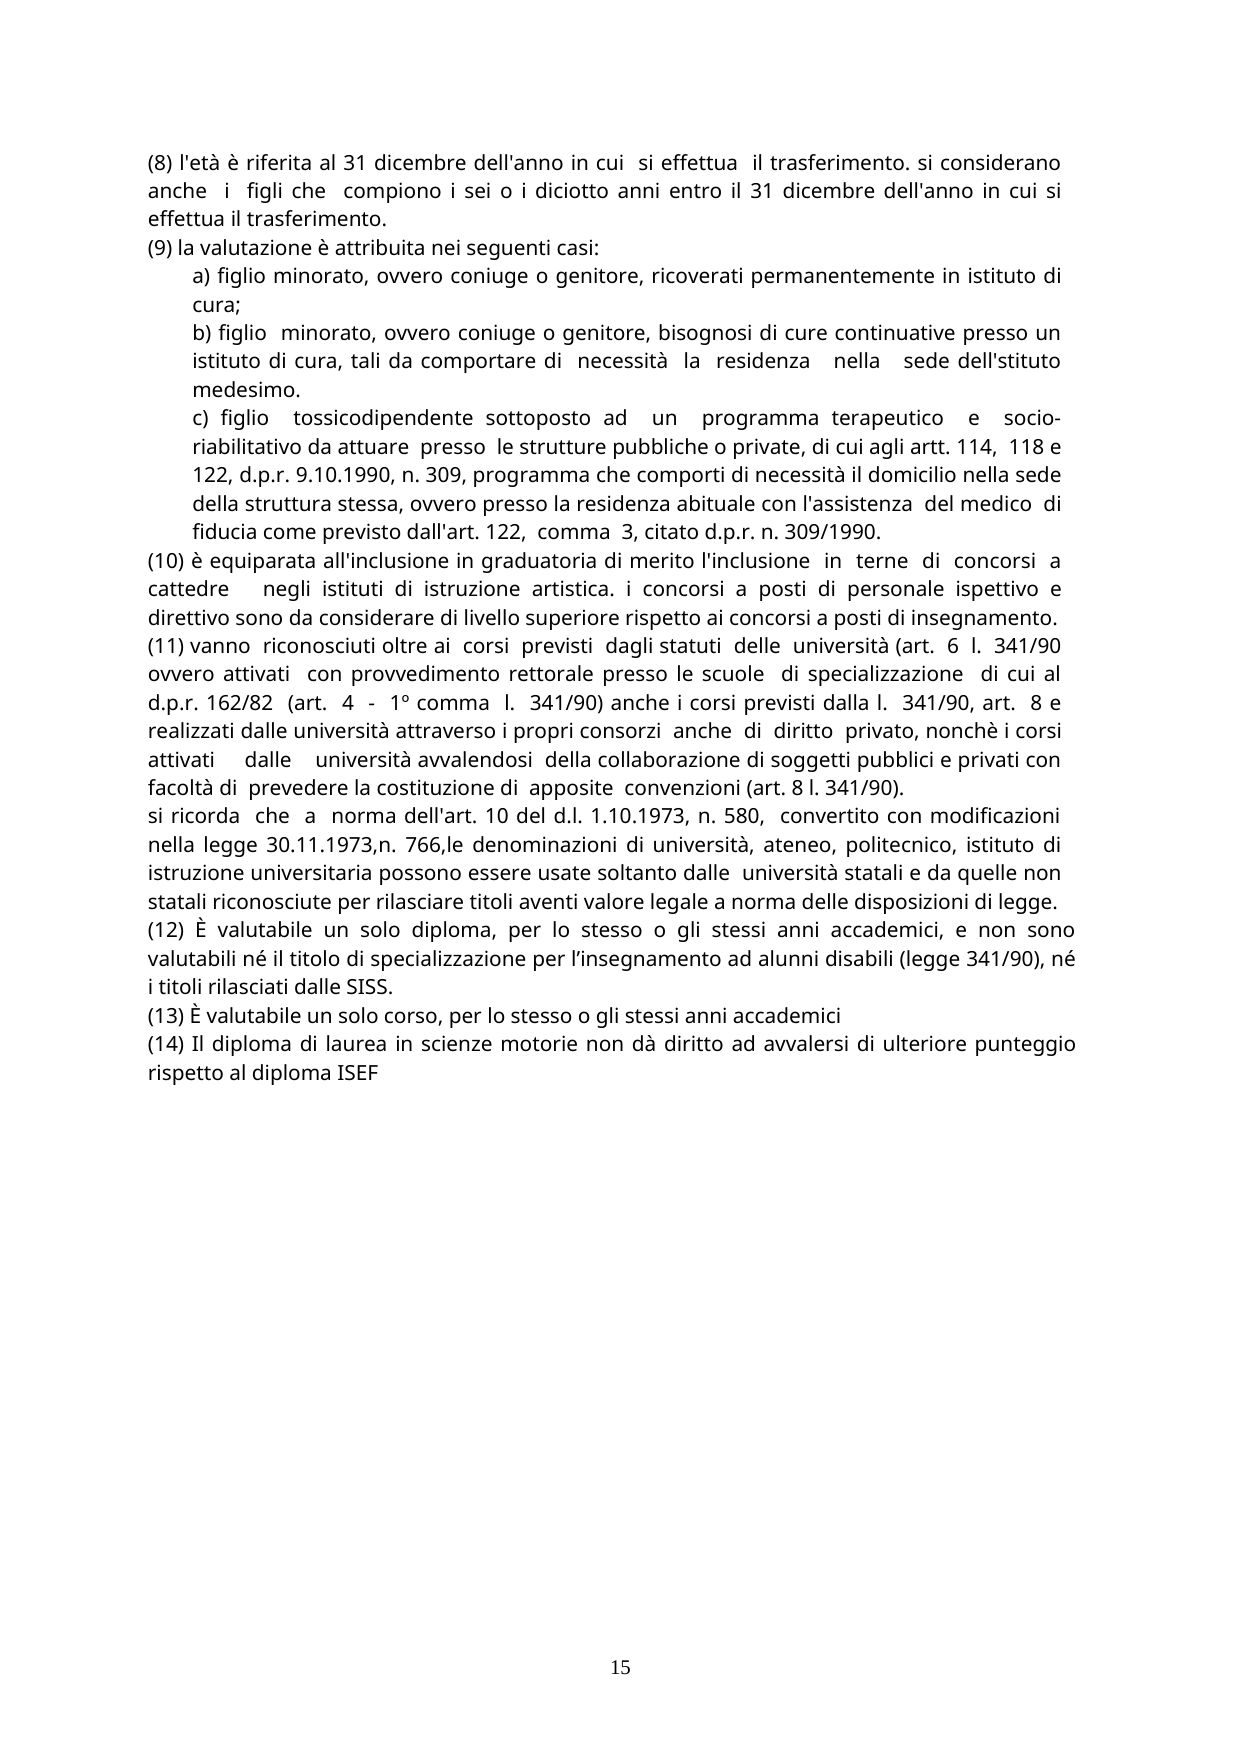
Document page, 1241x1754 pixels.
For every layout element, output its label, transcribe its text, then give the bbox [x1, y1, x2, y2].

text b) figlio minorato, ovvero coniuge o genitore, bisognosi di cure continuative presso un istituto di cura, tali da comportare di necessità la residenza nella sede dell'stituto medesimo. [192, 318, 1063, 403]
text (11) vanno riconosciuti oltre ai corsi previsti dagli statuti delle università (art. 6 l. 341/90 ovvero attivati con provvedimento rettorale presso le scuole di specializzazione di cui al d.p.r. 162/82 (art. 4 - 1º comma l. 341/90) anche i corsi previsti dalla l. 341/90, art. 8 e realizzati dalle università attraverso i propri consorzi anche di diritto privato, nonchè i corsi attivati dalle università avvalendosi della collaborazione di soggetti pubblici e privati con facoltà di prevedere la costituzione di apposite convenzioni (art. 8 l. 341/90). [148, 631, 1063, 802]
text (10) è equiparata all'inclusione in graduatoria di merito l'inclusione in terne di concorsi a cattedre negli istituti di istruzione artistica. i concorsi a posti di personale ispettivo e direttivo sono da considerare di livello superiore rispetto ai concorsi a posti di insegnamento. [148, 546, 1063, 631]
text (13) È valutabile un solo corso, per lo stesso o gli stessi anni accademici [118, 1001, 1078, 1029]
text (8) l'età è riferita al 31 dicembre dell'anno in cui si effettua il trasferimento. si considerano anche i figli che compiono i sei o i diciotto anni entro il 31 dicembre dell'anno in cui si effettua il trasferimento. [148, 148, 1063, 233]
text si ricorda che a norma dell'art. 10 del d.l. 1.10.1973, n. 580, convertito con modificazioni nella legge 30.11.1973,n. 766,le denominazioni di università, ateneo, politecnico, istituto di istruzione universitaria possono essere usate soltanto dalle università statali e da quelle non statali riconosciute per rilasciare titoli aventi valore legale a norma delle disposizioni di legge. [148, 802, 1063, 915]
text (9) la valutazione è attribuita nei seguenti casi: [148, 233, 1063, 261]
text c) figlio tossicodipendente sottoposto ad un programma terapeutico e socio-riabilitativo da attuare presso le strutture pubbliche o private, di cui agli artt. 114, 118 e 122, d.p.r. 9.10.1990, n. 309, programma che comporti di necessità il domicilio nella sede della struttura stessa, ovvero presso la residenza abituale con l'assistenza del medico di fiducia come previsto dall'art. 122, comma 3, citato d.p.r. n. 309/1990. [192, 403, 1063, 546]
text a) figlio minorato, ovvero coniuge o genitore, ricoverati permanentemente in istituto di cura; [192, 261, 1063, 318]
text (12) È valutabile un solo diploma, per lo stesso o gli stessi anni accademici, e non sono valutabili né il titolo di specializzazione per l’insegnamento ad alunni disabili (legge 341/90), né i titoli rilasciati dalle SISS. [148, 915, 1078, 1001]
text (14) Il diploma di laurea in scienze motorie non dà diritto ad avvalersi di ulteriore punteggio rispetto al diploma ISEF [148, 1029, 1078, 1086]
